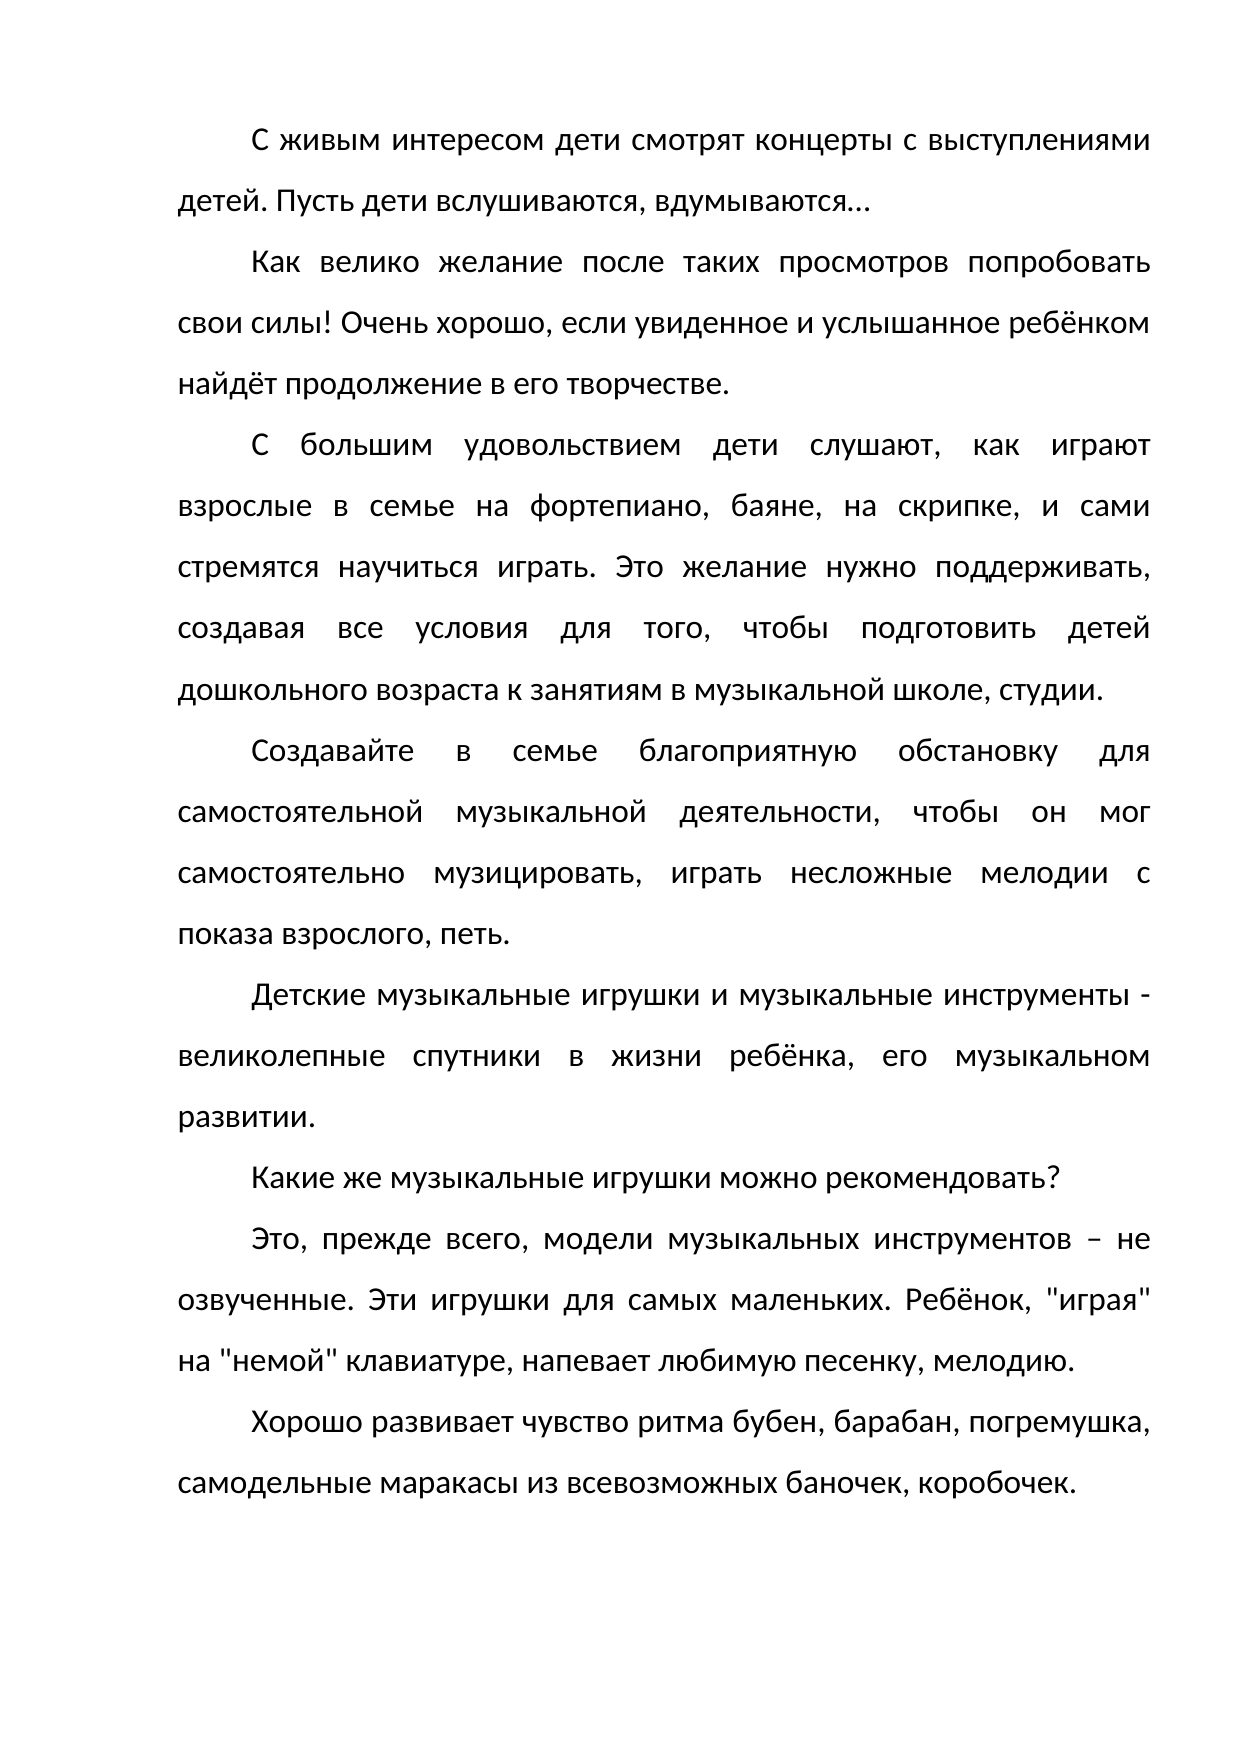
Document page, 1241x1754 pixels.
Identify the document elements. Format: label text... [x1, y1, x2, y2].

text Это, прежде всего, модели музыкальных инструментов – не озвученные. Эти игрушки для самых маленьких. Ребёнок, "играя" на "немой" клавиатуре, напевает любимую песенку, мелодию. [177, 1217, 1152, 1380]
text С живым интересом дети смотрят концерты с выступлениями детей. Пусть дети вслушиваются, вдумываются… [177, 118, 1152, 220]
text Детские музыкальные игрушки и музыкальные инструменты - великолепные спутники в жизни ребёнка, его музыкальном развитии. [177, 973, 1152, 1136]
text С большим удовольствием дети слушают, как играют взрослые в семье на фортепиано, баяне, на скрипке, и сами стремятся научиться играть. Это желание нужно поддерживать, создавая все условия для того, чтобы подготовить детей дошкольного возраста к занятиям в музыкальной школе, студии. [177, 423, 1152, 708]
text Как велико желание после таких просмотров попробовать свои силы! Очень хорошо, если увиденное и услышанное ребёнком найдёт продолжение в его творчестве. [177, 240, 1152, 403]
text Создавайте в семье благоприятную обстановку для самостоятельной музыкальной деятельности, чтобы он мог самостоятельно музицировать, играть несложные мелодии с показа взрослого, петь. [177, 728, 1152, 952]
text Какие же музыкальные игрушки можно рекомендовать? [177, 1156, 1152, 1197]
text Хорошо развивает чувство ритма бубен, барабан, погремушка, самодельные маракасы из всевозможных баночек, коробочек. [177, 1400, 1152, 1502]
